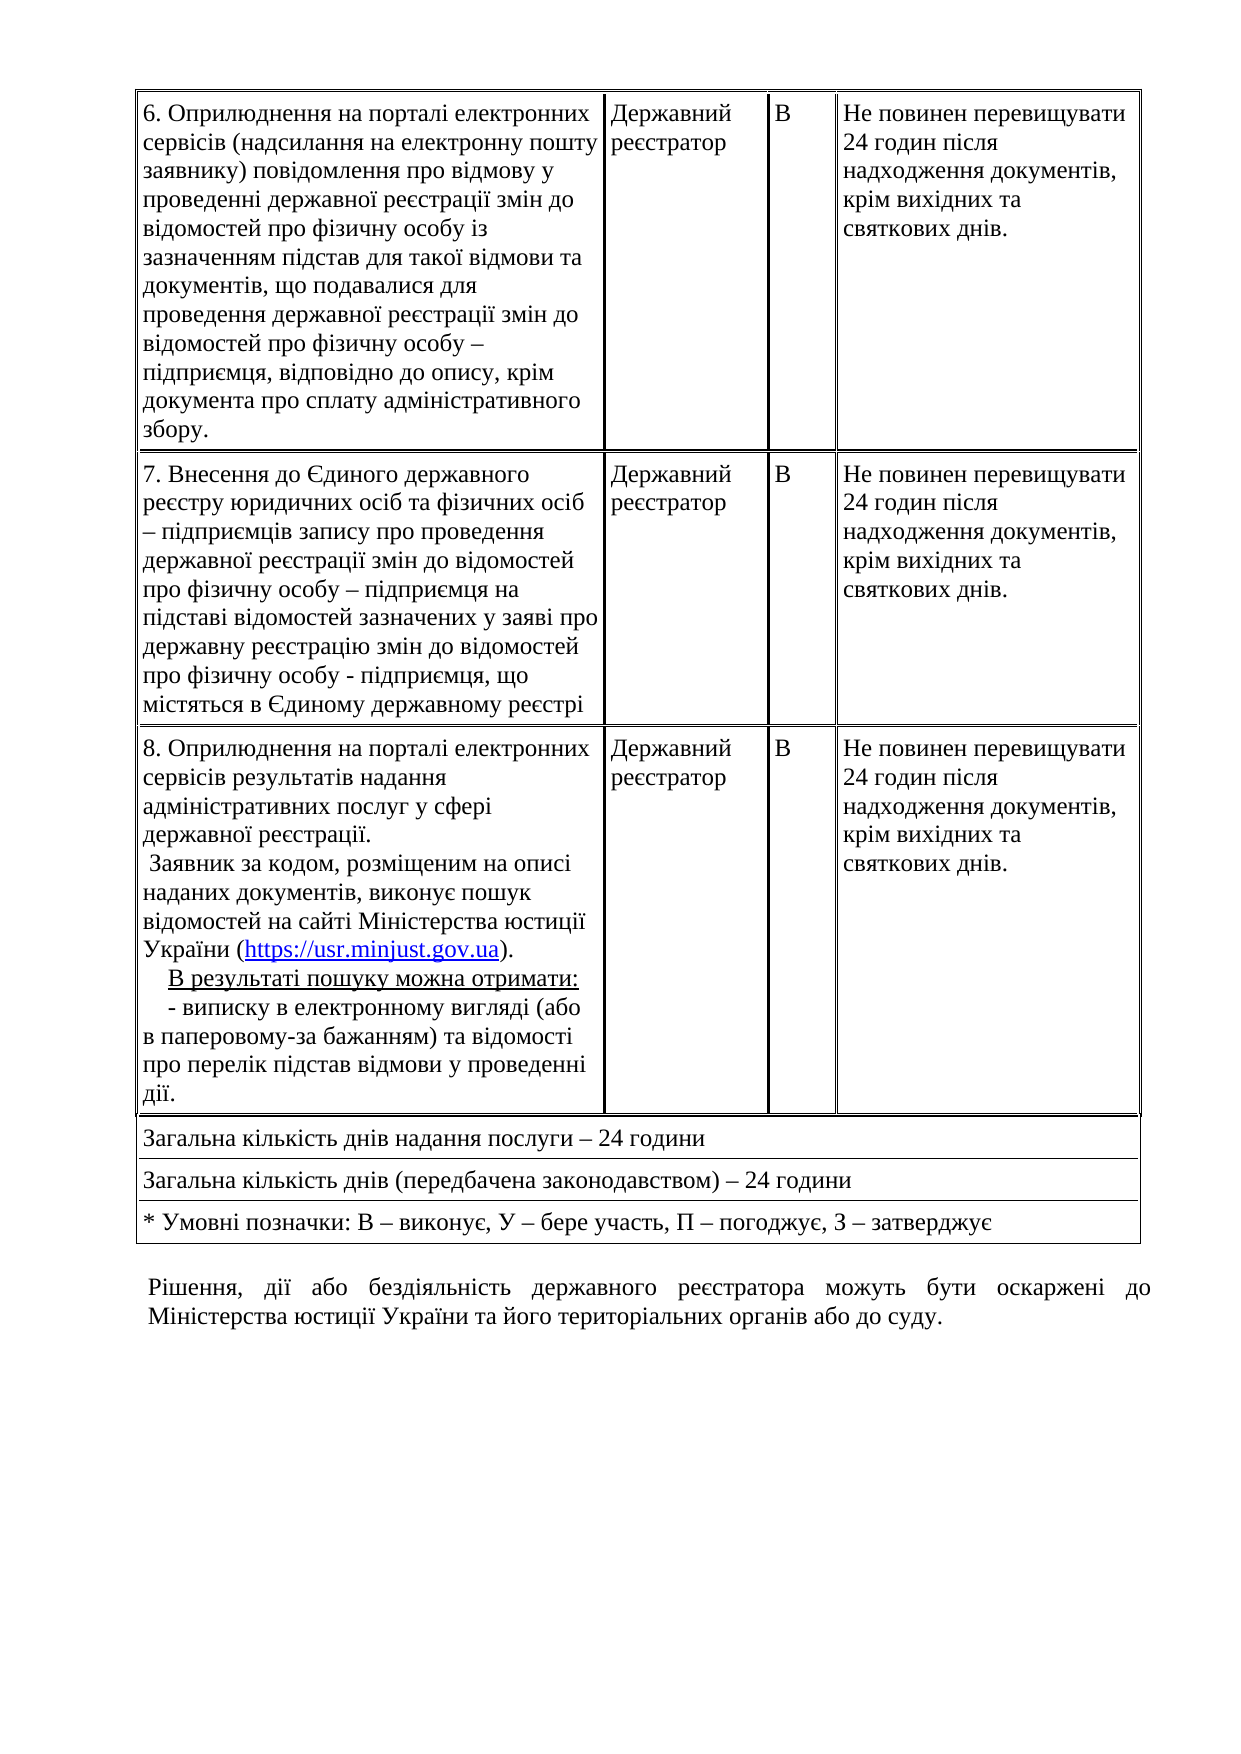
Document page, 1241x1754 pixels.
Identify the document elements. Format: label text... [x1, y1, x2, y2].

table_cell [837, 92, 1139, 449]
table_cell В [770, 453, 835, 724]
table_cell В [770, 727, 835, 1113]
table_cell Не повинен перевищувати 24 годин після надходження документів, крім вихідних та святкових днів. [838, 449, 1139, 724]
table_cell 8. Оприлюднення на порталі електронних сервісів результатів надання адміністративних послуг у сфері державної реєстрації. Заявник за кодом, розміщеним на описі наданих документів, виконує пошук відомостей на сайті Міністерства юстиції України (https://usr.minjust.gov.ua). В результаті пошуку можна отримати: - виписку в електронному вигляді (або в паперовому-за бажанням) та відомості про перелік підстав відмови у проведенні дії. [136, 724, 604, 1113]
text Рішення, дії або бездіяльність державного реєстратора можуть бути оскаржені до Міністерства юстиції України та його територіальних органів або до суду. [148, 1272, 1152, 1330]
table_cell 6. Оприлюднення на порталі електронних сервісів (надсилання на електронну пошту заявнику) повідомлення про відмову у проведенні державної реєстрації змін до відомостей про фізичну особу із зазначенням підстав для такої відмови та документів, що подавалися для проведення державної реєстрації змін до відомостей про фізичну особу – підприємця, відповідно до опису, крім документа про сплату адміністративного збору. [138, 92, 604, 449]
table_cell 7. Внесення до Єдиного державного реєстру юридичних осіб та фізичних осіб – підприємців запису про проведення державної реєстрації змін до відомостей про фізичну особу – підприємця на підставі відомостей зазначених у заяві про державну реєстрацію змін до відомостей про фізичну особу - підприємця, що містяться в Єдиному державному реєстрі [138, 449, 603, 724]
table_cell Державний реєстратор [606, 453, 767, 724]
table_cell В [768, 92, 837, 449]
table_cell * Умовні позначки: В – виконує, У – бере участь, П – погоджує, З – затверджує [137, 1200, 1140, 1243]
table_cell Загальна кількість днів надання послуги – 24 години [137, 1113, 1140, 1158]
table_cell Загальна кількість днів (передбачена законодавством) – 24 години [137, 1158, 1140, 1200]
table_cell Не повинен перевищувати 24 годин після надходження документів, крім вихідних та святкових днів. [837, 724, 1140, 1113]
table_cell Державний реєстратор [606, 727, 767, 1113]
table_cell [604, 90, 768, 449]
